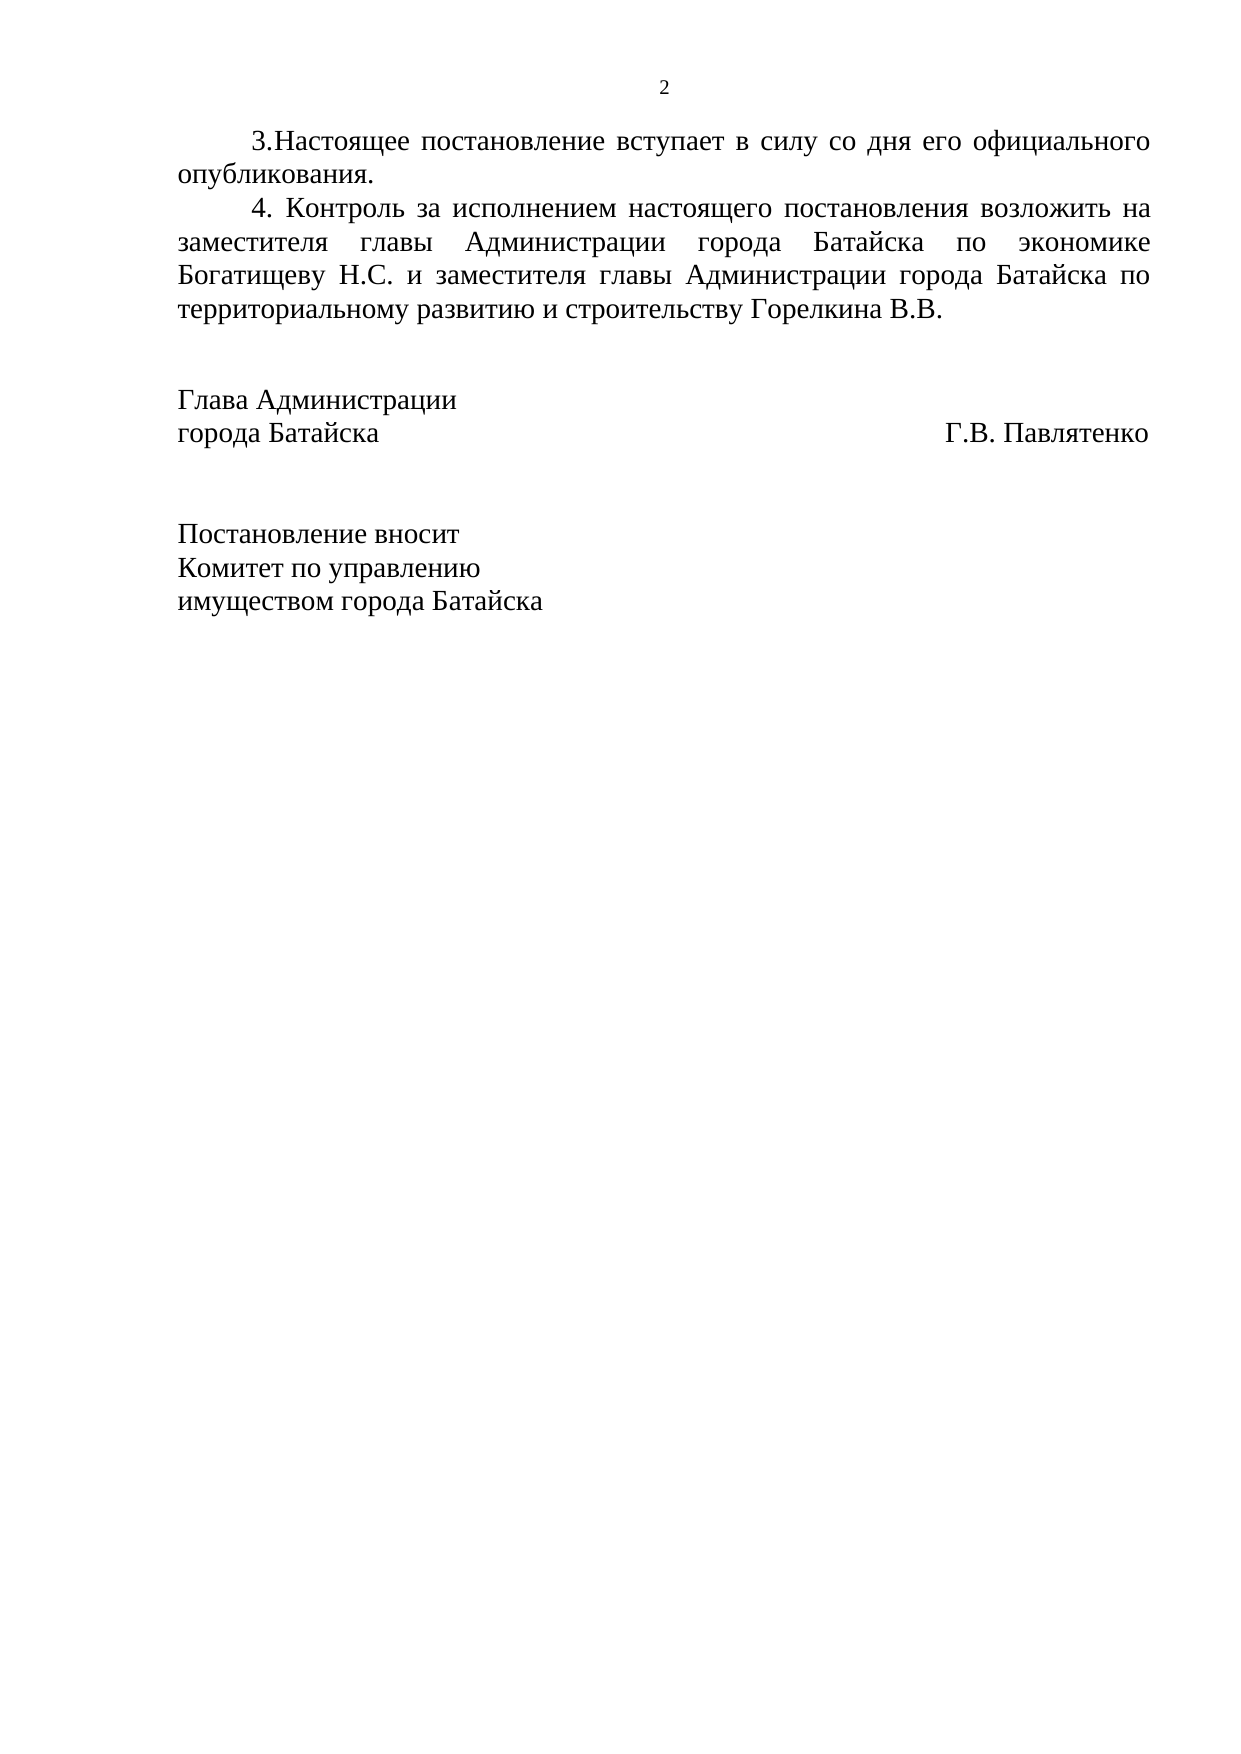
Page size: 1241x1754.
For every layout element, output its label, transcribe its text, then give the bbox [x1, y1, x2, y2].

text имуществом города Батайска [177, 583, 1152, 617]
list Настоящее постановление вступает в силу со дня его официального опубликования. [177, 123, 1152, 190]
text Постановление вносит [177, 516, 1152, 550]
text города Батайска Г.В. Павлятенко [177, 416, 1152, 449]
text Глава Администрации [177, 382, 1152, 416]
text Комитет по управлению [177, 550, 1152, 583]
list Контроль за исполнением настоящего постановления возложить на заместителя главы Администрации города Батайска по экономике Богатищеву Н.С. и заместителя главы Администрации города Батайска по территориальному развитию и строительству Горелкина В.В. [177, 190, 1152, 324]
